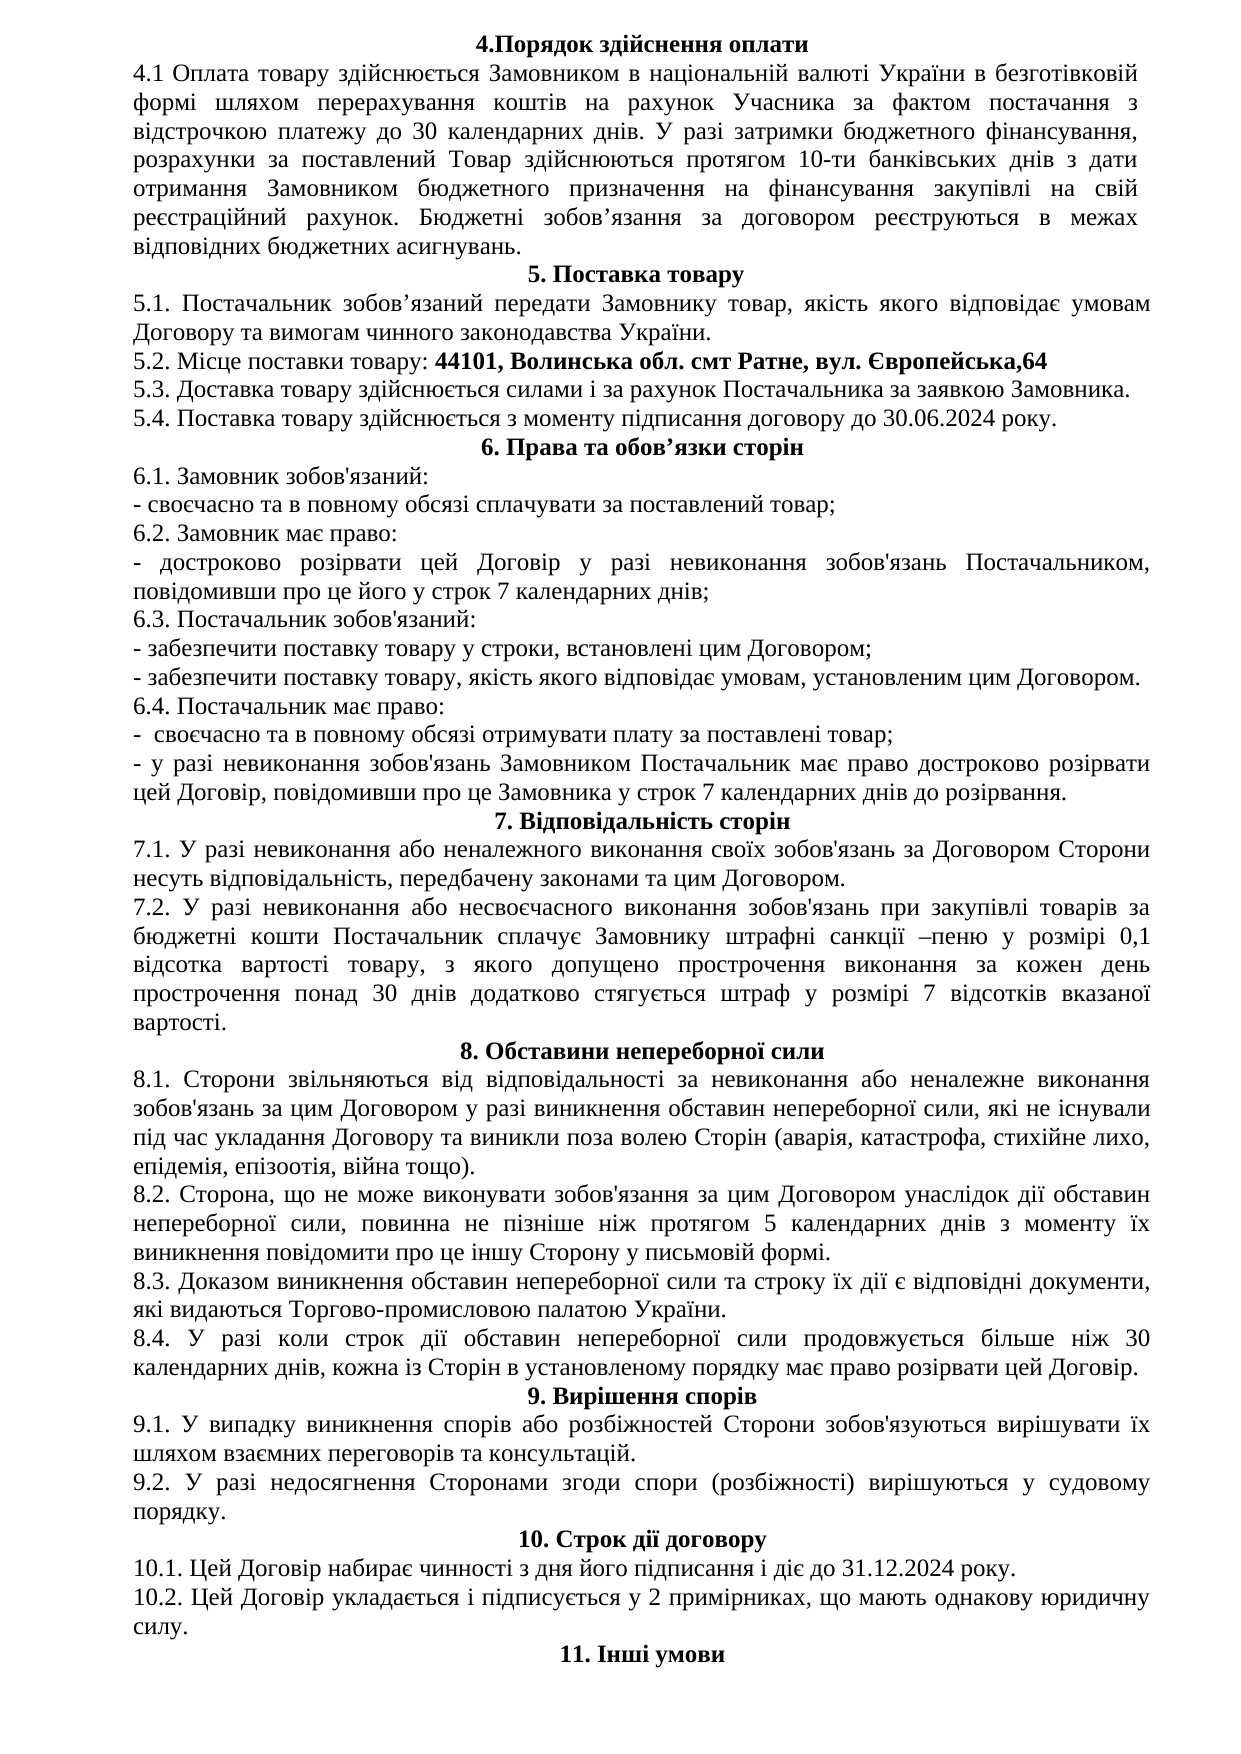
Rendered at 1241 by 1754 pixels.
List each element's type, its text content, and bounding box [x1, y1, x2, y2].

text 6. Права та обов’язки сторін [133, 432, 1152, 461]
text 6.3. Постачальник зобов'язаний: [133, 604, 1152, 633]
text 8. Обставини непереборної сили [133, 1036, 1152, 1064]
text 8.2. Сторона, що не може виконувати зобов'язання за цим Договором унаслідок дії обставин непереборної сили, повинна не пізніше ніж протягом 5 календарних днів з моменту їх виникнення повідомити про це іншу Сторону у письмовій формі. [133, 1179, 1152, 1266]
text - забезпечити поставку товару, якість якого відповідає умовам, установленим цим Договором. [133, 662, 1152, 691]
text 6.2. Замовник має право: [133, 518, 1152, 547]
text 4.1 Оплата товару здійснюється Замовником в національній валюті України в безготівковій формі шляхом перерахування коштів на рахунок Учасника за фактом постачання з відстрочкою платежу до 30 календарних днів. У разі затримки бюджетного фінансування, розрахунки за поставлений Товар здійснюються протягом 10-ти банківських днів з дати отримання Замовником бюджетного призначення на фінансування закупівлі на свій реєстраційний рахунок. Бюджетні зобов’язання за договором реєструються в межах відповідних бюджетних асигнувань. [133, 58, 1139, 259]
text 10.2. Цей Договір укладається і підписується у 2 примірниках, що мають однакову юридичну силу. [133, 1582, 1152, 1639]
text 10.1. Цей Договір набирає чинності з дня його підписання і діє до 31.12.2024 року. [133, 1553, 1152, 1582]
text - своєчасно та в повному обсязі сплачувати за поставлений товар; [133, 489, 1152, 518]
text - забезпечити поставку товару у строки, встановлені цим Договором; [133, 633, 1152, 662]
text 8.4. У разі коли строк дії обставин непереборної сили продовжується більше ніж 30 календарних днів, кожна із Сторін в установленому порядку має право розірвати цей Договір. [133, 1323, 1152, 1381]
text 10. Строк дії договору [133, 1524, 1152, 1553]
text - достроково розірвати цей Договір у разі невиконання зобов'язань Постачальником, повідомивши про це його у строк 7 календарних днів; [133, 547, 1152, 604]
text 5.2. Місце поставки товару: 44101, Волинська обл. смт Ратне, вул. Європейська,64 [133, 346, 1152, 374]
text 8.3. Доказом виникнення обставин непереборної сили та строку їх дії є відповідні документи, які видаються Торгово-промисловою палатою України. [133, 1266, 1152, 1323]
text 7. Відповідальність сторін [133, 806, 1152, 834]
text 8.1. Сторони звільняються від відповідальності за невиконання або неналежне виконання зобов'язань за цим Договором у разі виникнення обставин непереборної сили, які не існували під час укладання Договору та виникли поза волею Сторін (аварія, катастрофа, стихійне лихо, епідемія, епізоотія, війна тощо). [133, 1064, 1152, 1179]
text 4.Порядок здійснення оплати [133, 29, 1152, 58]
text 11. Інші умови [133, 1639, 1152, 1668]
text 6.4. Постачальник має право: [133, 691, 1152, 719]
text 5.3. Доставка товару здійснюється силами і за рахунок Постачальника за заявкою Замовника. [133, 374, 1152, 403]
text 7.1. У разі невиконання або неналежного виконання своїх зобов'язань за Договором Сторони несуть відповідальність, передбачену законами та цим Договором. [133, 834, 1152, 892]
text - своєчасно та в повному обсязі отримувати плату за поставлені товар; [133, 719, 1152, 748]
text 5.4. Поставка товару здійснюється з моменту підписання договору до 30.06.2024 року. [133, 403, 1152, 432]
text - у разі невиконання зобов'язань Замовником Постачальник має право достроково розірвати цей Договір, повідомивши про це Замовника у строк 7 календарних днів до розірвання. [133, 748, 1152, 806]
text 7.2. У разі невиконання або несвоєчасного виконання зобов'язань при закупівлі товарів за бюджетні кошти Постачальник сплачує Замовнику штрафні санкції –пеню у розмірі 0,1 відсотка вартості товару, з якого допущено прострочення виконання за кожен день прострочення понад 30 днів додатково стягується штраф у розмірі 7 відсотків вказаної вартості. [133, 892, 1152, 1036]
text 6.1. Замовник зобов'язаний: [133, 461, 1152, 489]
text 5. Поставка товару [133, 259, 1139, 288]
text 5.1. Постачальник зобов’язаний передати Замовнику товар, якість якого відповідає умовам Договору та вимогам чинного законодавства України. [133, 288, 1152, 346]
text 9.2. У разі недосягнення Сторонами згоди спори (розбіжності) вирішуються у судовому порядку. [133, 1467, 1152, 1524]
text 9.1. У випадку виникнення спорів або розбіжностей Сторони зобов'язуються вирішувати їх шляхом взаємних переговорів та консультацій. [133, 1409, 1152, 1467]
text 9. Вирішення спорів [133, 1381, 1152, 1409]
